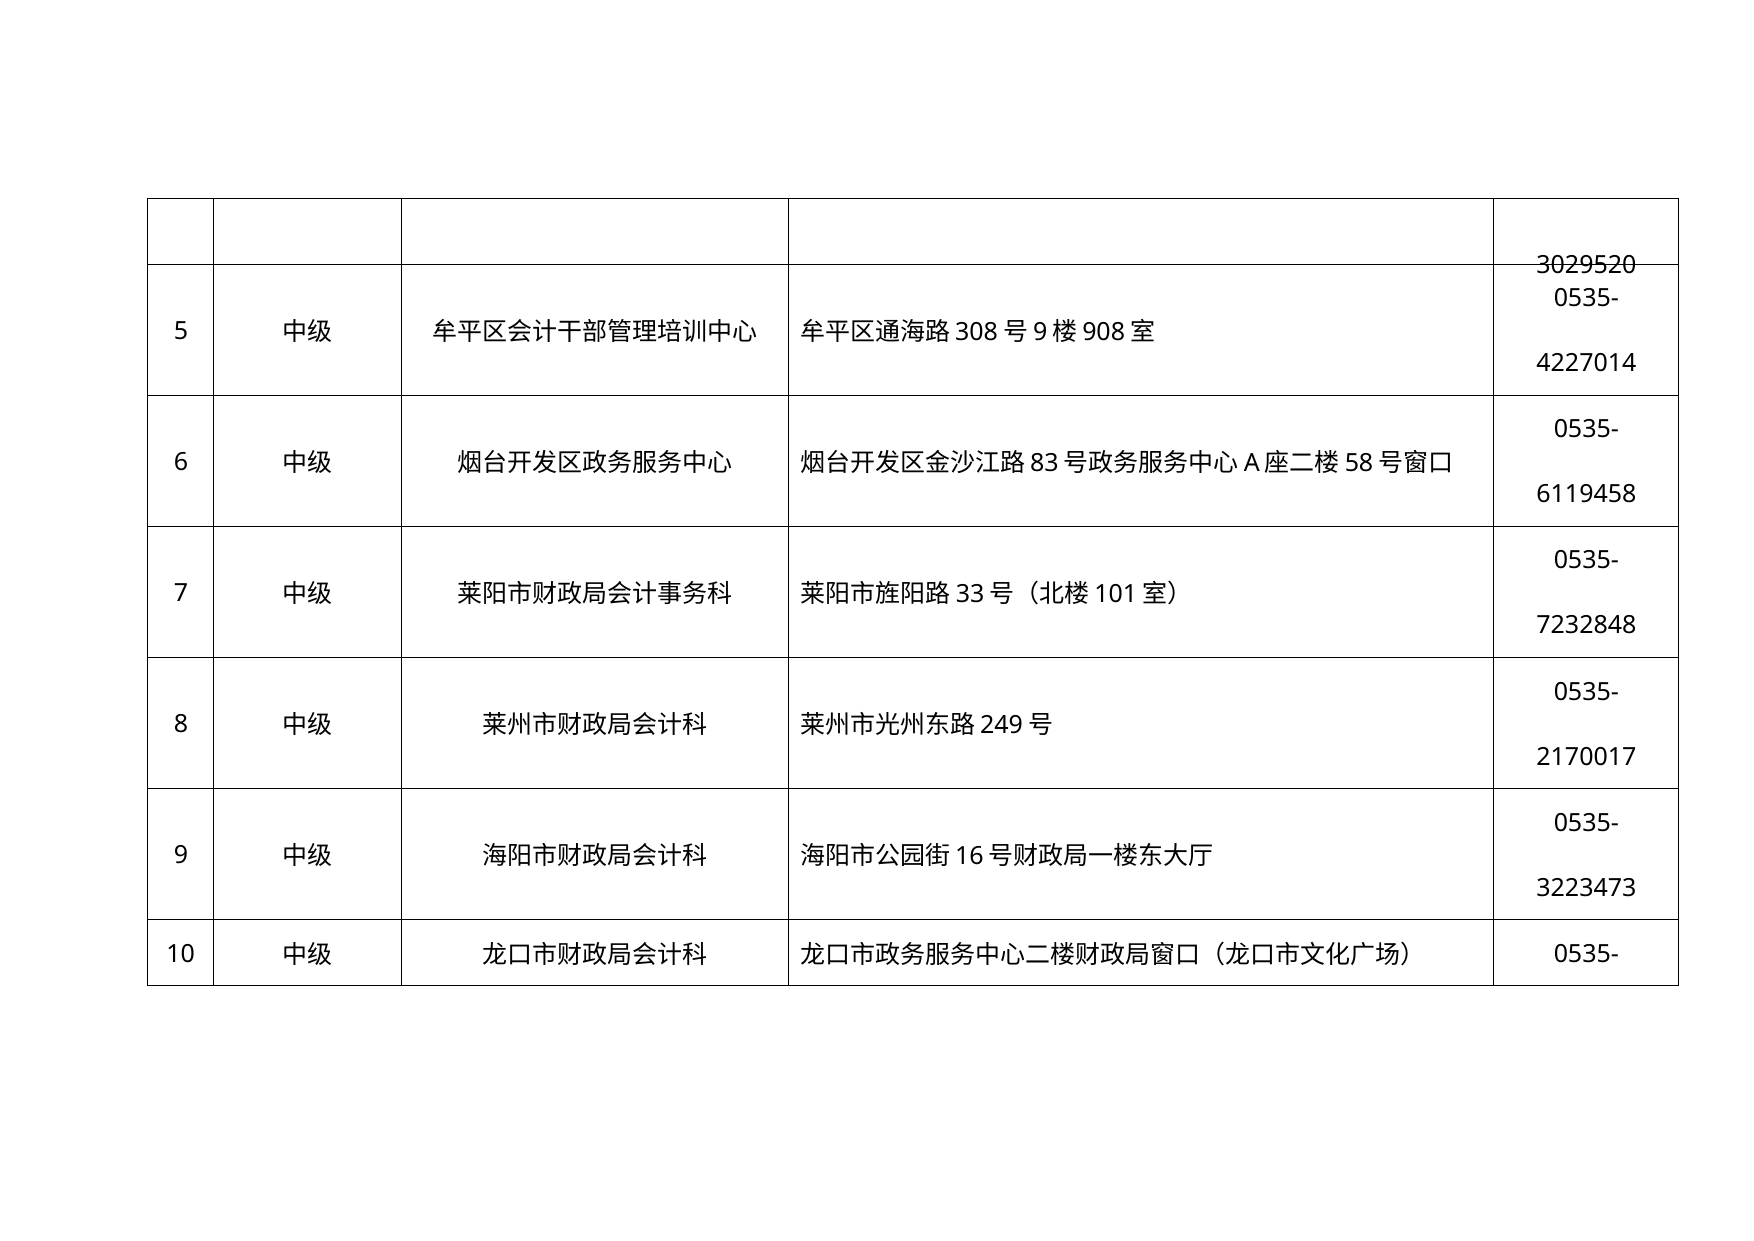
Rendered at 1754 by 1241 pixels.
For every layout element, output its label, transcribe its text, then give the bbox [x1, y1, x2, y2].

table_cell 7 [148, 527, 213, 657]
table_cell 中级 [214, 396, 401, 526]
table_cell 莱州市光州东路249号 [789, 658, 1493, 788]
table_cell 5 [148, 265, 213, 395]
table_cell 中级 [214, 527, 401, 657]
table_cell 9 [148, 789, 213, 919]
table_cell 0535-8537843 [1494, 920, 1678, 985]
table_cell 海阳市财政局会计科 [402, 789, 788, 919]
table_cell 莱阳市旌阳路 33号（北楼101室） [789, 527, 1493, 657]
table_cell 牟平区会计干部管理培训中心 [402, 265, 788, 395]
table_cell 8 [148, 658, 213, 788]
table_cell 中级 [214, 658, 401, 788]
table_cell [789, 920, 1493, 985]
table_cell 中级 [214, 265, 401, 395]
table_cell 莱州市财政局会计科 [402, 658, 788, 788]
table_cell 中级 [214, 920, 401, 985]
table_cell 0535-6119458 [1494, 396, 1678, 526]
table_cell 0535-4227014 [1494, 265, 1678, 395]
table_cell 中级 [214, 789, 401, 919]
table_cell 0535-7232848 [1494, 527, 1678, 657]
table_cell 0535-2170017 [1494, 658, 1678, 788]
table_cell 烟台开发区金沙江路83号政务服务中心A座二楼58号窗口 [789, 396, 1493, 526]
table_cell 牟平区通海路308号9楼908室 [789, 265, 1493, 395]
table_cell 10 [148, 920, 213, 985]
table_cell 6 [148, 396, 213, 526]
table_cell 0535-3223473 [1494, 789, 1678, 919]
table_cell 龙口市财政局会计科 [402, 920, 788, 985]
table_cell 海阳市公园街16号财政局一楼东大厅 [789, 789, 1493, 919]
table_cell 烟台开发区政务服务中心 [402, 396, 788, 526]
table_cell 莱阳市财政局会计事务科 [402, 527, 788, 657]
